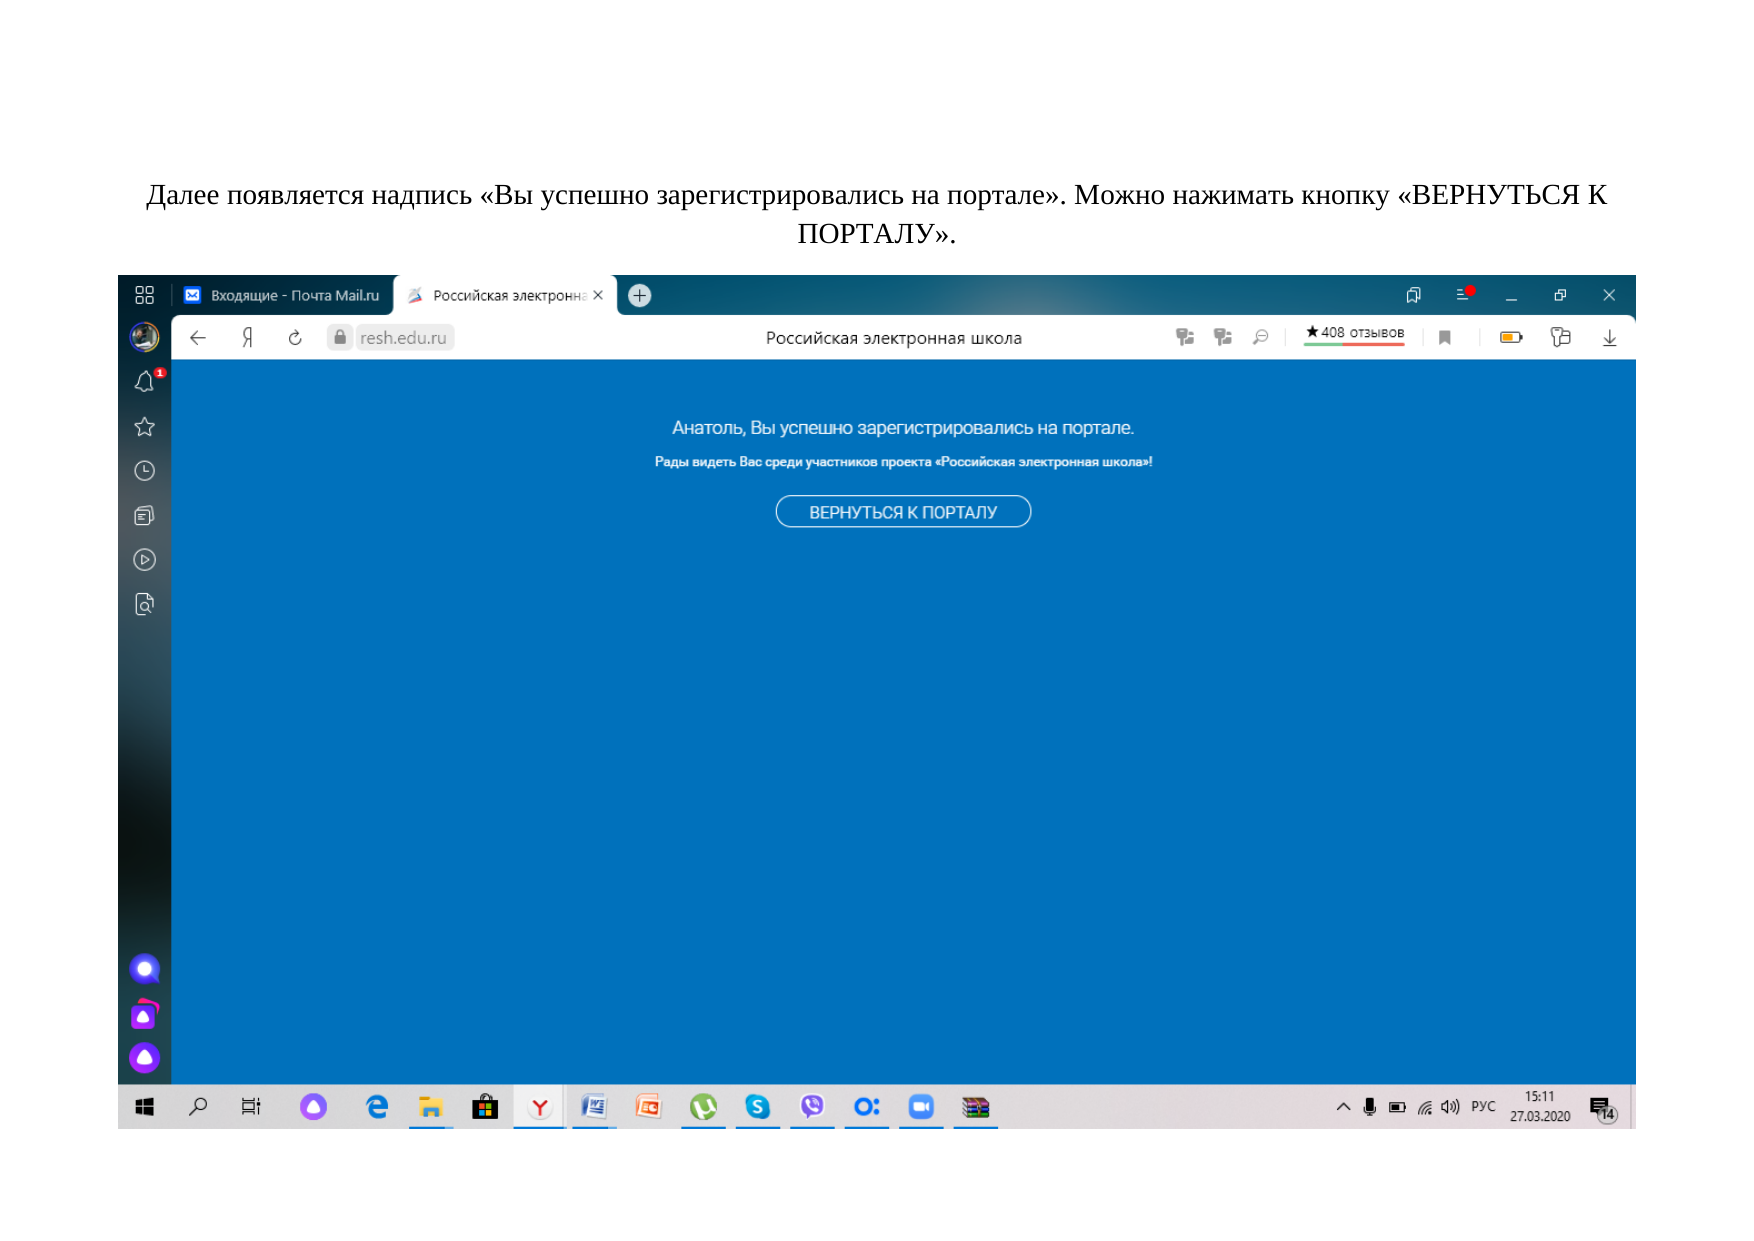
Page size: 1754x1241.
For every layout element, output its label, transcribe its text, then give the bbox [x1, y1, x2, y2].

text Далее появляется надпись «Вы успешно зарегистрировались на портале». Можно нажимать кнопку «ВЕРНУТЬСЯ К ПОРТАЛУ». [118, 177, 1636, 249]
picture [372, 293, 379, 300]
picture [220, 293, 229, 300]
picture [350, 290, 369, 300]
picture [237, 293, 242, 302]
picture [629, 284, 651, 307]
picture [336, 291, 347, 300]
picture [118, 275, 1636, 1129]
picture [244, 293, 252, 300]
picture [260, 293, 273, 302]
